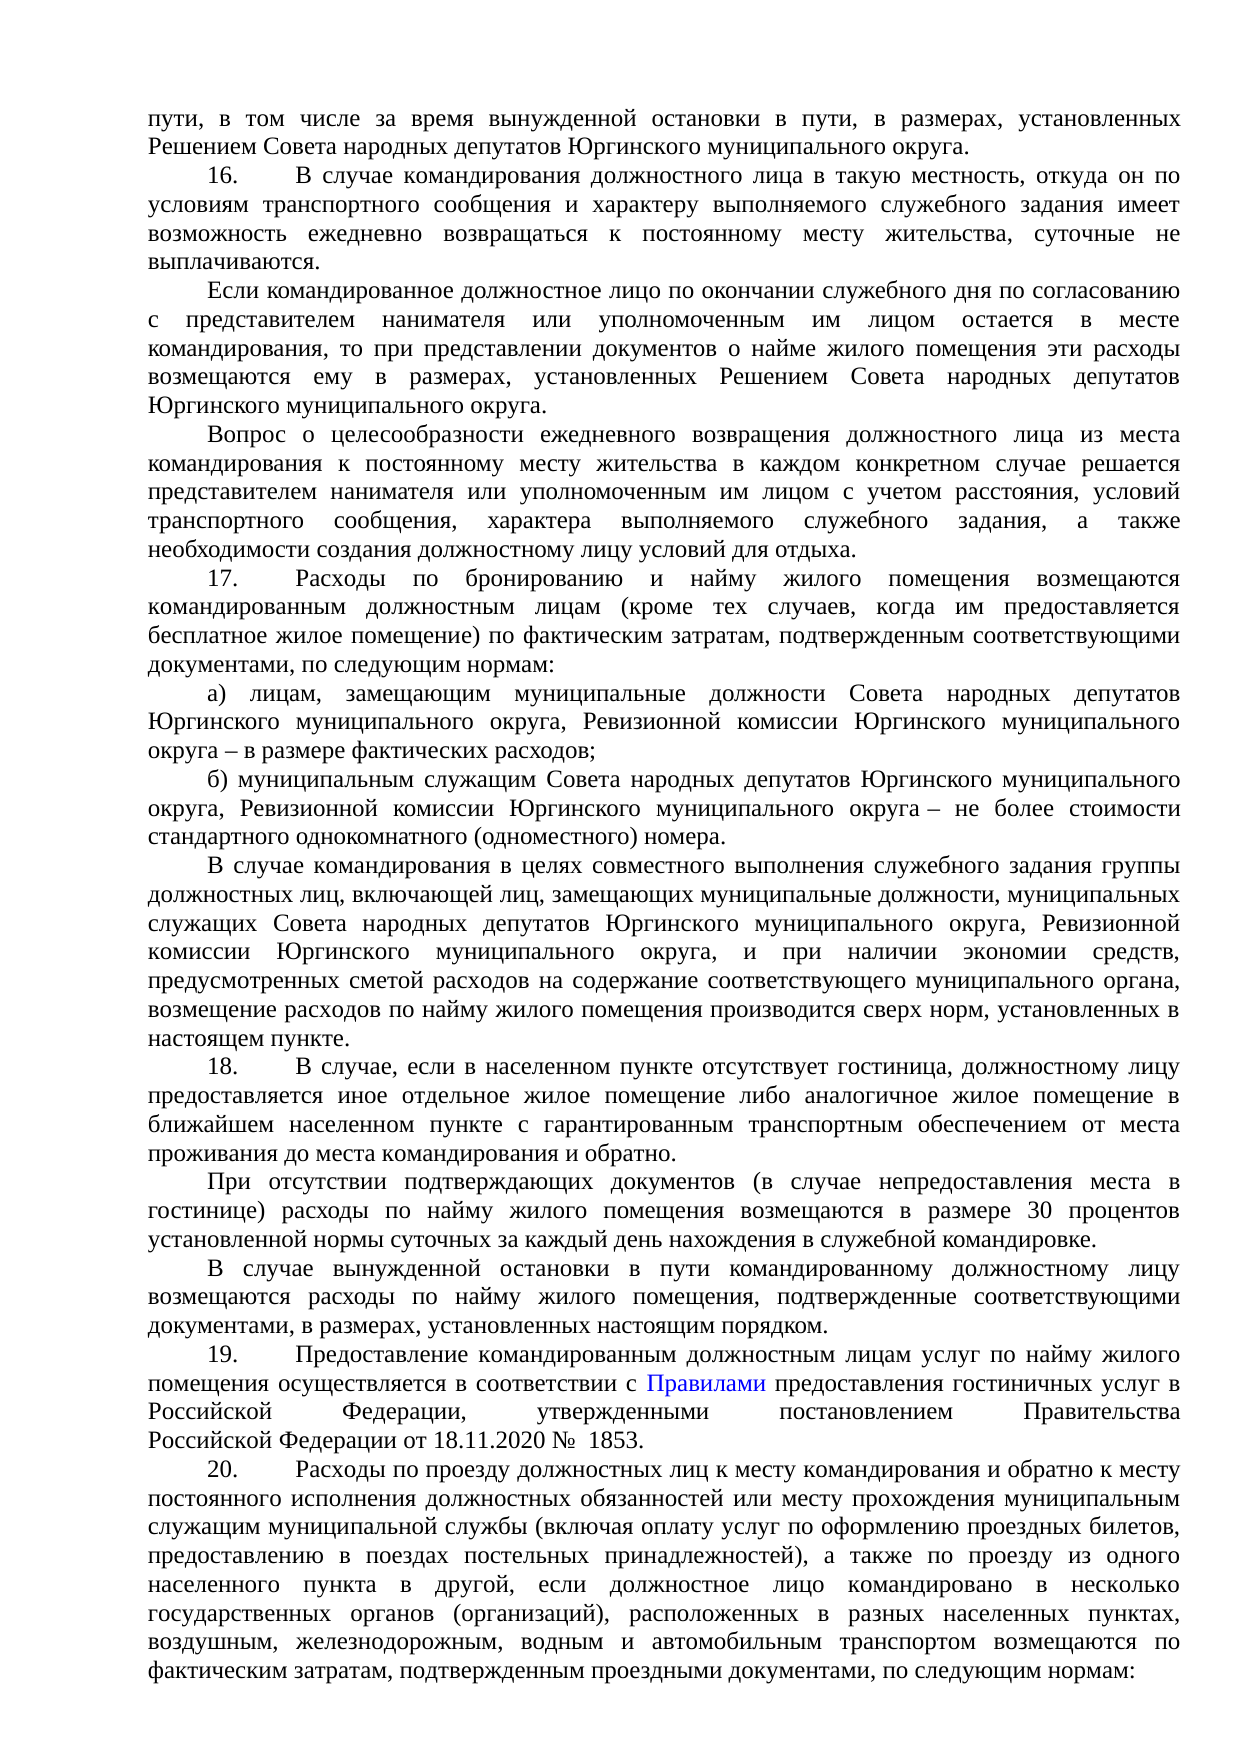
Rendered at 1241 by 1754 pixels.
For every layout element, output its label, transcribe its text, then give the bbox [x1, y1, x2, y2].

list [148, 103, 1181, 160]
list Расходы по бронированию и найму жилого помещения возмещаются командированным должностным лицам (кроме тех случаев, когда им предоставляется бесплатное жилое помещение) по фактическим затратам, подтвержденным соответствующими документами, по следующим нормам: [148, 563, 1181, 678]
list В случае вынужденной остановки в пути командированному должностному лицу возмещаются расходы по найму жилого помещения, подтвержденные соответствующими документами, в размерах, установленных настоящим порядком. [148, 1253, 1181, 1339]
list В случае командирования в целях совместного выполнения служебного задания группы должностных лиц, включающей лиц, замещающих муниципальные должности, муниципальных служащих Совета народных депутатов Юргинского муниципального округа, Ревизионной комиссии Юргинского муниципального округа, и при наличии экономии средств, предусмотренных сметой расходов на содержание соответствующего муниципального органа, возмещение расходов по найму жилого помещения производится сверх норм, установленных в настоящем пункте. [148, 850, 1181, 1051]
list В случае, если в населенном пункте отсутствует гостиница, должностному лицу предоставляется иное отдельное жилое помещение либо аналогичное жилое помещение в ближайшем населенном пункте с гарантированным транспортным обеспечением от места проживания до места командирования и обратно. [148, 1051, 1181, 1166]
list В случае командирования должностного лица в такую местность, откуда он по условиям транспортного сообщения и характеру выполняемого служебного задания имеет возможность ежедневно возвращаться к постоянному месту жительства, суточные не выплачиваются. [148, 160, 1181, 275]
list а) лицам, замещающим муниципальные должности Совета народных депутатов Юргинского муниципального округа, Ревизионной комиссии Юргинского муниципального округа – в размере фактических расходов; [148, 678, 1181, 764]
list Если командированное должностное лицо по окончании служебного дня по согласованию с представителем нанимателя или уполномоченным им лицом остается в месте командирования, то при представлении документов о найме жилого помещения эти расходы возмещаются ему в размерах, установленных Решением Совета народных депутатов Юргинского муниципального округа. [148, 275, 1181, 419]
list При отсутствии подтверждающих документов (в случае непредоставления места в гостинице) расходы по найму жилого помещения возмещаются в размере 30 процентов установленной нормы суточных за каждый день нахождения в служебной командировке. [148, 1166, 1181, 1253]
list Предоставление командированным должностным лицам услуг по найму жилого помещения осуществляется в соответствии с Правилами предоставления гостиничных услуг в Российской Федерации, утвержденными постановлением Правительства Российской Федерации от 18.11.2020 № 1853. [148, 1339, 1181, 1454]
list Вопрос о целесообразности ежедневного возвращения должностного лица из места командирования к постоянному месту жительства в каждом конкретном случае решается представителем нанимателя или уполномоченным им лицом с учетом расстояния, условий транспортного сообщения, характера выполняемого служебного задания, а также необходимости создания должностному лицу условий для отдыха. [148, 419, 1181, 563]
list Расходы по проезду должностных лиц к месту командирования и обратно к месту постоянного исполнения должностных обязанностей или месту прохождения муниципальным служащим муниципальной службы (включая оплату услуг по оформлению проездных билетов, предоставлению в поездах постельных принадлежностей), а также по проезду из одного населенного пункта в другой, если должностное лицо командировано в несколько государственных органов (организаций), расположенных в разных населенных пунктах, воздушным, железнодорожным, водным и автомобильным транспортом возмещаются по фактическим затратам, подтвержденным проездными документами, по следующим нормам: [148, 1454, 1181, 1684]
list б) муниципальным служащим Совета народных депутатов Юргинского муниципального округа, Ревизионной комиссии Юргинского муниципального округа – не более стоимости стандартного однокомнатного (одноместного) номера. [148, 764, 1181, 850]
